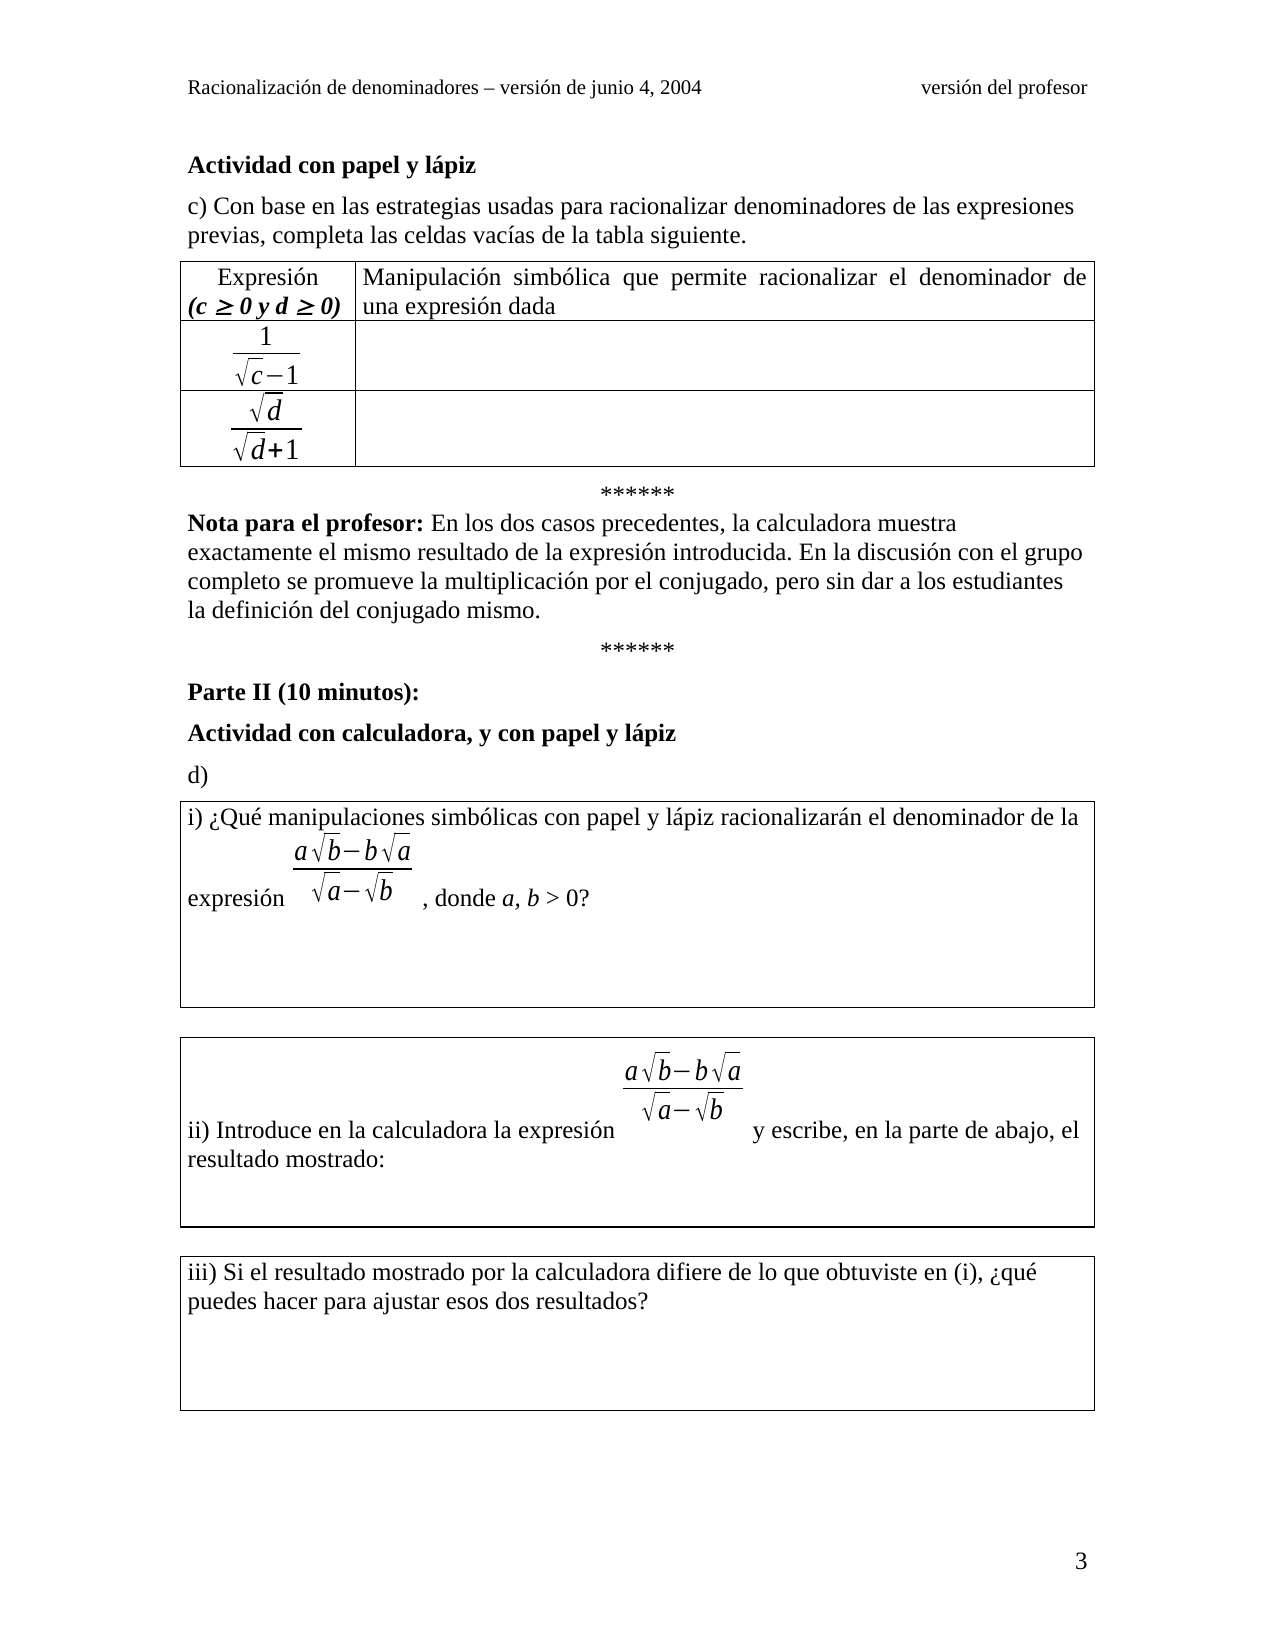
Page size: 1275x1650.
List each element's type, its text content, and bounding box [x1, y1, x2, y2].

text Parte II (10 minutos): [187, 677, 1087, 706]
table_cell [181, 391, 355, 466]
text Nota para el profesor: En los dos casos precedentes, la calculadora muestra exactamente el mismo resultado de la expresión introducida. En la discusión con el grupo completo se promueve la multiplicación por el conjugado, pero sin dar a los estudiantes la definición del conjugado mismo. [187, 508, 1087, 623]
text c) Con base en las estrategias usadas para racionalizar denominadores de las expresiones previas, completa las celdas vacías de la tabla siguiente. [187, 191, 1087, 249]
table_header Manipulación simbólica que permite racionalizar el denominador de una expresión dada [356, 262, 1094, 320]
table_cell [356, 391, 1094, 466]
table_cell [356, 321, 1094, 389]
text ****** [187, 636, 1087, 665]
table_header ii) Introduce en la calculadora la expresión y escribe, en la parte de abajo, el resultado mostrado: [181, 1038, 1094, 1226]
table_cell [181, 321, 355, 389]
text d) [187, 760, 1087, 788]
text Actividad con papel y lápiz [187, 150, 1087, 179]
table_header iii) Si el resultado mostrado por la calculadora difiere de lo que obtuviste en (i), ¿qué puedes hacer para ajustar esos dos resultados? [181, 1257, 1094, 1410]
table_header Expresión (c 0 y d 0) [181, 262, 355, 320]
text ****** [187, 480, 1087, 508]
table_header i) ¿Qué manipulaciones simbólicas con papel y lápiz racionalizarán el denominador de la expresión , donde a, b > 0? [181, 802, 1094, 1007]
text Actividad con calculadora, y con papel y lápiz [187, 718, 1087, 747]
